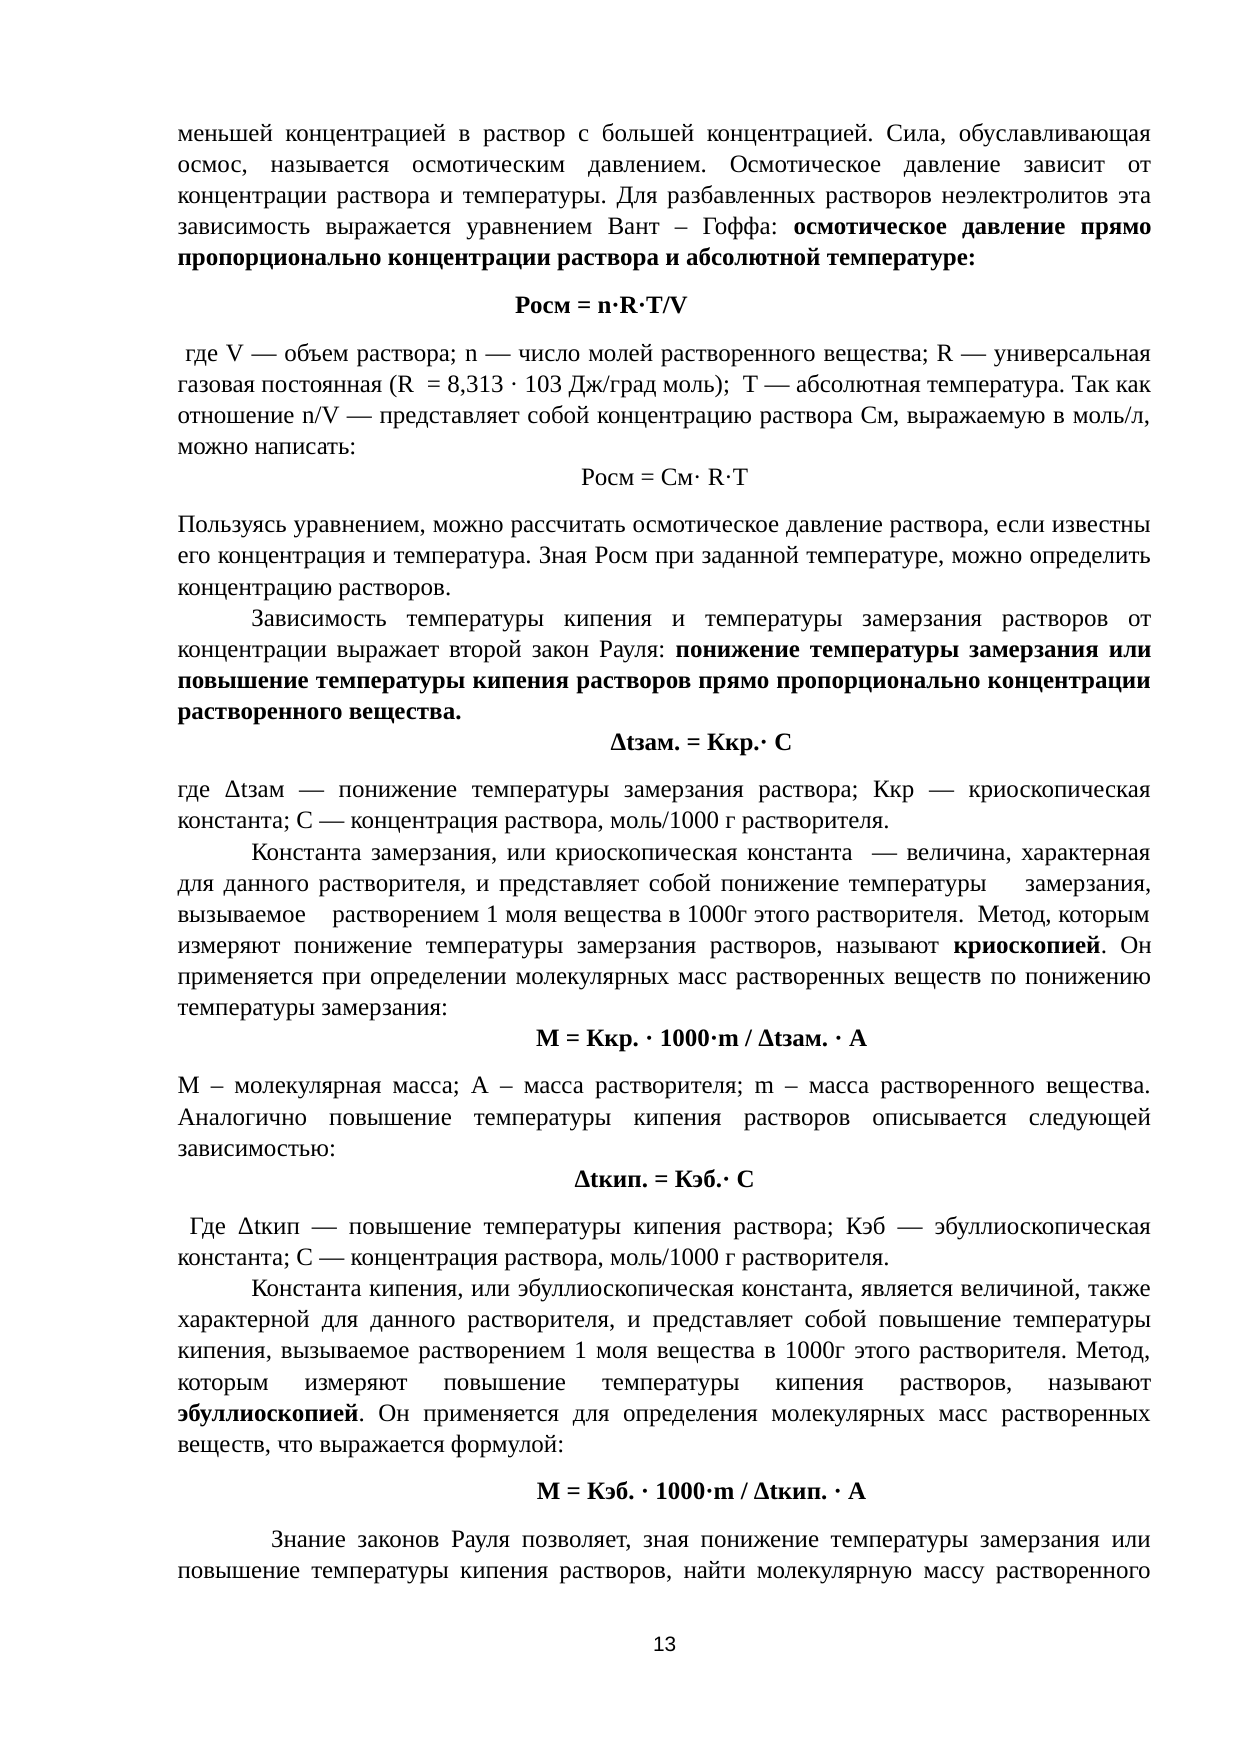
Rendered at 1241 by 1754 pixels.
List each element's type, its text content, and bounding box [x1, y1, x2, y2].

text Зависимость температуры кипения и температуры замерзания растворов от концентрации выражает второй закон Рауля: понижение температуры замерзания или повышение температуры кипения растворов прямо пропорционально концентрации растворенного вещества. [177, 603, 1152, 724]
text где V — объем раствора; n — число молей растворенного вещества; R — универсальная газовая постоянная (R = 8,313 · 103 Дж/град моль); Т — абсолютная температура. Так как отношение n/V — представляет собой концентрацию раствора См, выражаемую в моль/л, можно написать: [177, 338, 1152, 459]
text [177, 118, 1152, 271]
text Константа кипения, или эбуллиоскопическая константа, является величиной, также характерной для данного растворителя, и представляет собой повышение температуры кипения, вызываемое растворением 1 моля вещества в 1000г этого растворителя. Метод, которым измеряют повышение температуры кипения растворов, называют эбуллиоскопией. Он применяется для определения молекулярных масс растворенных веществ, что выражается формулой: [177, 1273, 1152, 1457]
text Pocм = Cм· R·T [177, 462, 1152, 491]
text Константа замерзания, или криоскопическая константа — величина, характерная для данного растворителя, и представляет собой понижение температуры замерзания, вызываемое растворением 1 моля вещества в 1000г этого растворителя. Метод, которым измеряют понижение температуры замерзания растворов, называют криоскопией. Он применяется при определении молекулярных масс растворенных веществ по понижению температуры замерзания: [177, 837, 1152, 1021]
text М = Кэб. · 1000·m / Δtкип. · А [177, 1476, 1152, 1505]
text М = Ккр. · 1000·m / Δtзам. · А [177, 1023, 1152, 1052]
text Пользуясь уравнением, можно рассчитать осмотическое давление раствора, если известны его концентрация и температура. Зная Рoсм при заданной температуре, можно определить концентрацию растворов. [177, 509, 1152, 600]
text Δtкип. = Кэб.· С [177, 1164, 1152, 1192]
text Pocм = n·R·T/V [177, 290, 1152, 319]
text Δtзам. = Ккр.· С [177, 727, 1152, 756]
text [177, 1524, 1152, 1584]
text М – молекулярная масса; А – масса растворителя; m – масса растворенного вещества. Аналогично повышение температуры кипения растворов описывается следующей зависимостью: [177, 1071, 1152, 1161]
text Где Δtкип — повышение температуры кипения раствора; Кэб — эбуллиоскопическая константа; С — концентрация раствора, моль/1000 г растворителя. [177, 1211, 1152, 1271]
text где Δtзам — понижение температуры замерзания раствора; Ккр — криоскопическая константа; С — концентрация раствора, моль/1000 г растворителя. [177, 774, 1152, 834]
